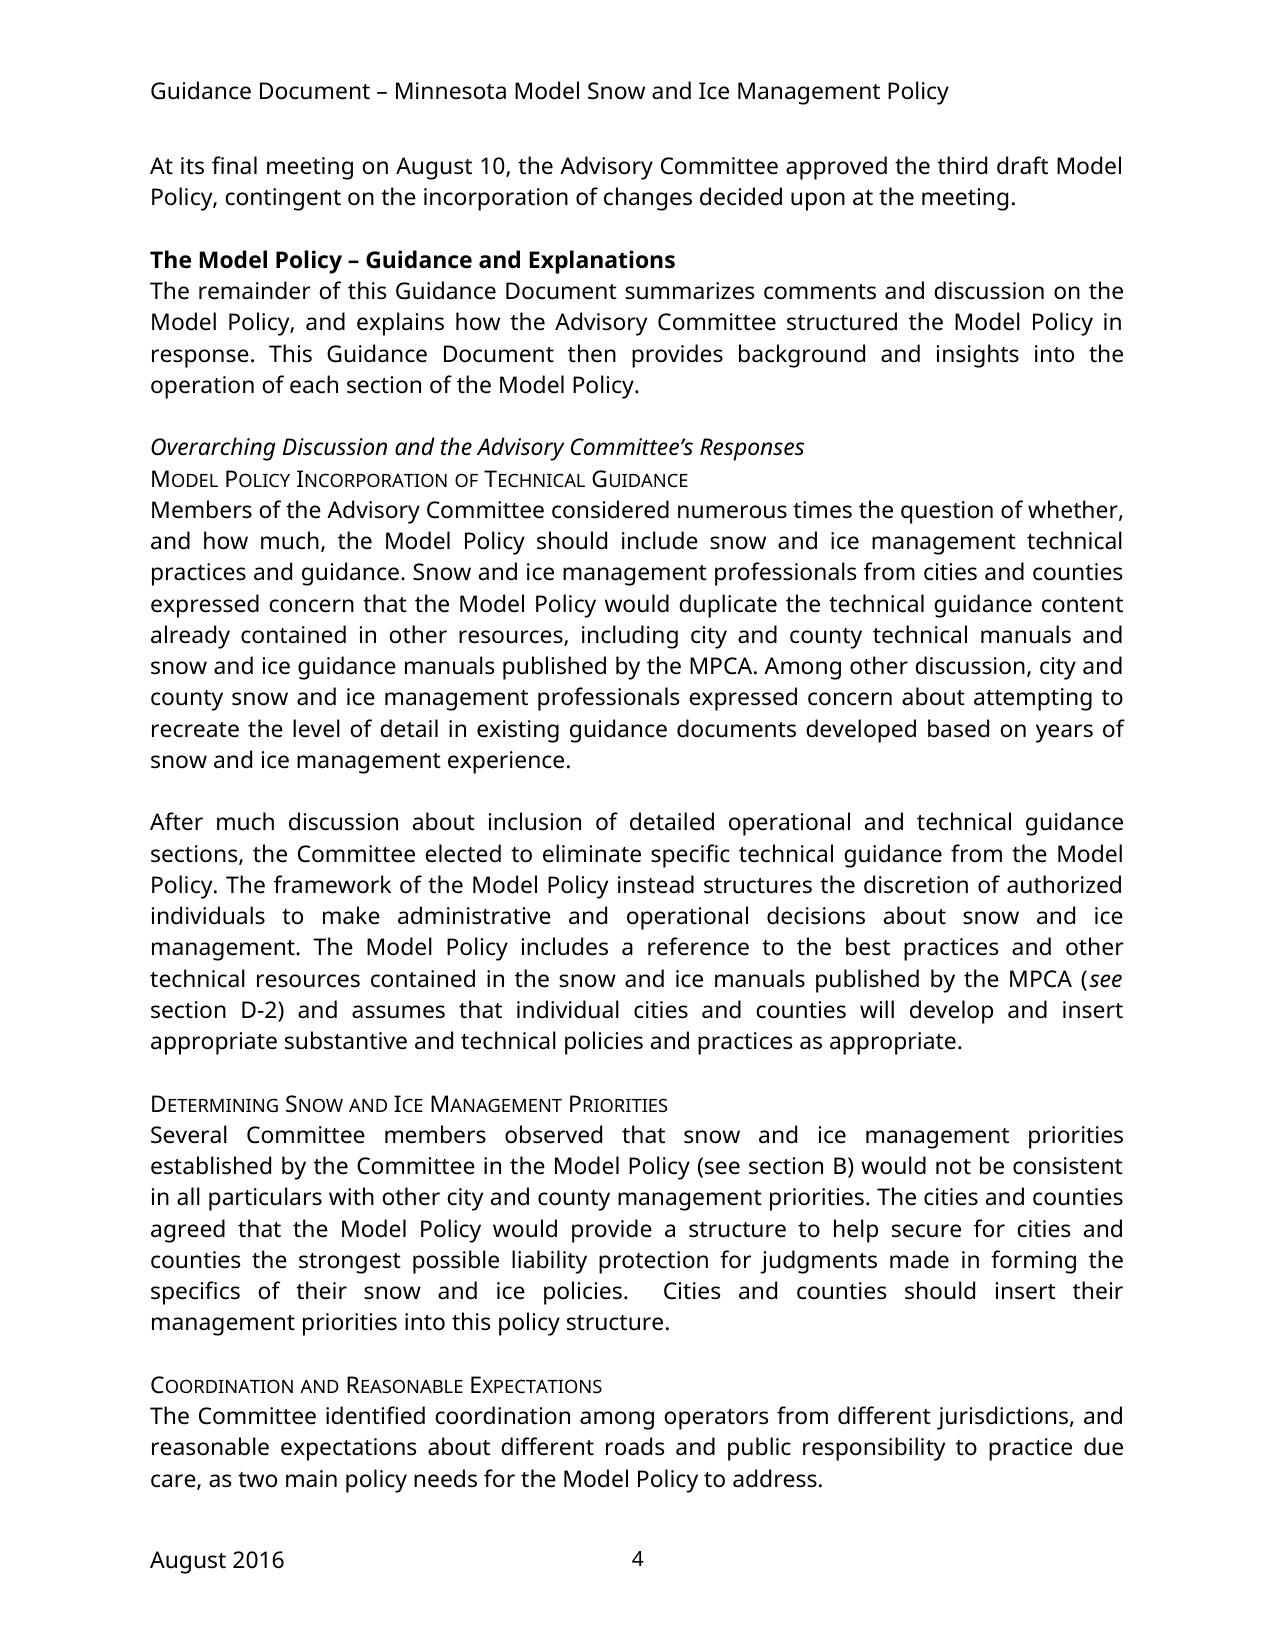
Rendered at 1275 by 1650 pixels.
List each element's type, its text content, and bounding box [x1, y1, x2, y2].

text Coordination and Reasonable Expectations [150, 1369, 1125, 1400]
text Model Policy Incorporation of Technical Guidance [150, 462, 1125, 494]
text Overarching Discussion and the Advisory Committee’s Responses [150, 431, 1125, 462]
text Several Committee members observed that snow and ice management priorities established by the Committee in the Model Policy (see section B) would not be consistent in all particulars with other city and county management priorities. The cities and counties agreed that the Model Policy would provide a structure to help secure for cities and counties the strongest possible liability protection for judgments made in forming the specifics of their snow and ice policies. Cities and counties should insert their management priorities into this policy structure. [150, 1119, 1125, 1337]
text The remainder of this Guidance Document summarizes comments and discussion on the Model Policy, and explains how the Advisory Committee structured the Model Policy in response. This Guidance Document then provides background and insights into the operation of each section of the Model Policy. [150, 275, 1125, 400]
text After much discussion about inclusion of detailed operational and technical guidance sections, the Committee elected to eliminate specific technical guidance from the Model Policy. The framework of the Model Policy instead structures the discretion of authorized individuals to make administrative and operational decisions about snow and ice management. The Model Policy includes a reference to the best practices and other technical resources contained in the snow and ice manuals published by the MPCA (see section D-2) and assumes that individual cities and counties will develop and insert appropriate substantive and technical policies and practices as appropriate. [150, 806, 1125, 1056]
text The Model Policy – Guidance and Explanations [150, 244, 1125, 275]
text Members of the Advisory Committee considered numerous times the question of whether, and how much, the Model Policy should include snow and ice management technical practices and guidance. Snow and ice management professionals from cities and counties expressed concern that the Model Policy would duplicate the technical guidance content already contained in other resources, including city and county technical manuals and snow and ice guidance manuals published by the MPCA. Among other discussion, city and county snow and ice management professionals expressed concern about attempting to recreate the level of detail in existing guidance documents developed based on years of snow and ice management experience. [150, 494, 1125, 775]
text The Committee identified coordination among operators from different jurisdictions, and reasonable expectations about different roads and public responsibility to practice due care, as two main policy needs for the Model Policy to address. [150, 1400, 1125, 1494]
text At its final meeting on August 10, the Advisory Committee approved the third draft Model Policy, contingent on the incorporation of changes decided upon at the meeting. [150, 150, 1125, 212]
text Determining Snow and Ice Management Priorities [150, 1087, 1125, 1119]
